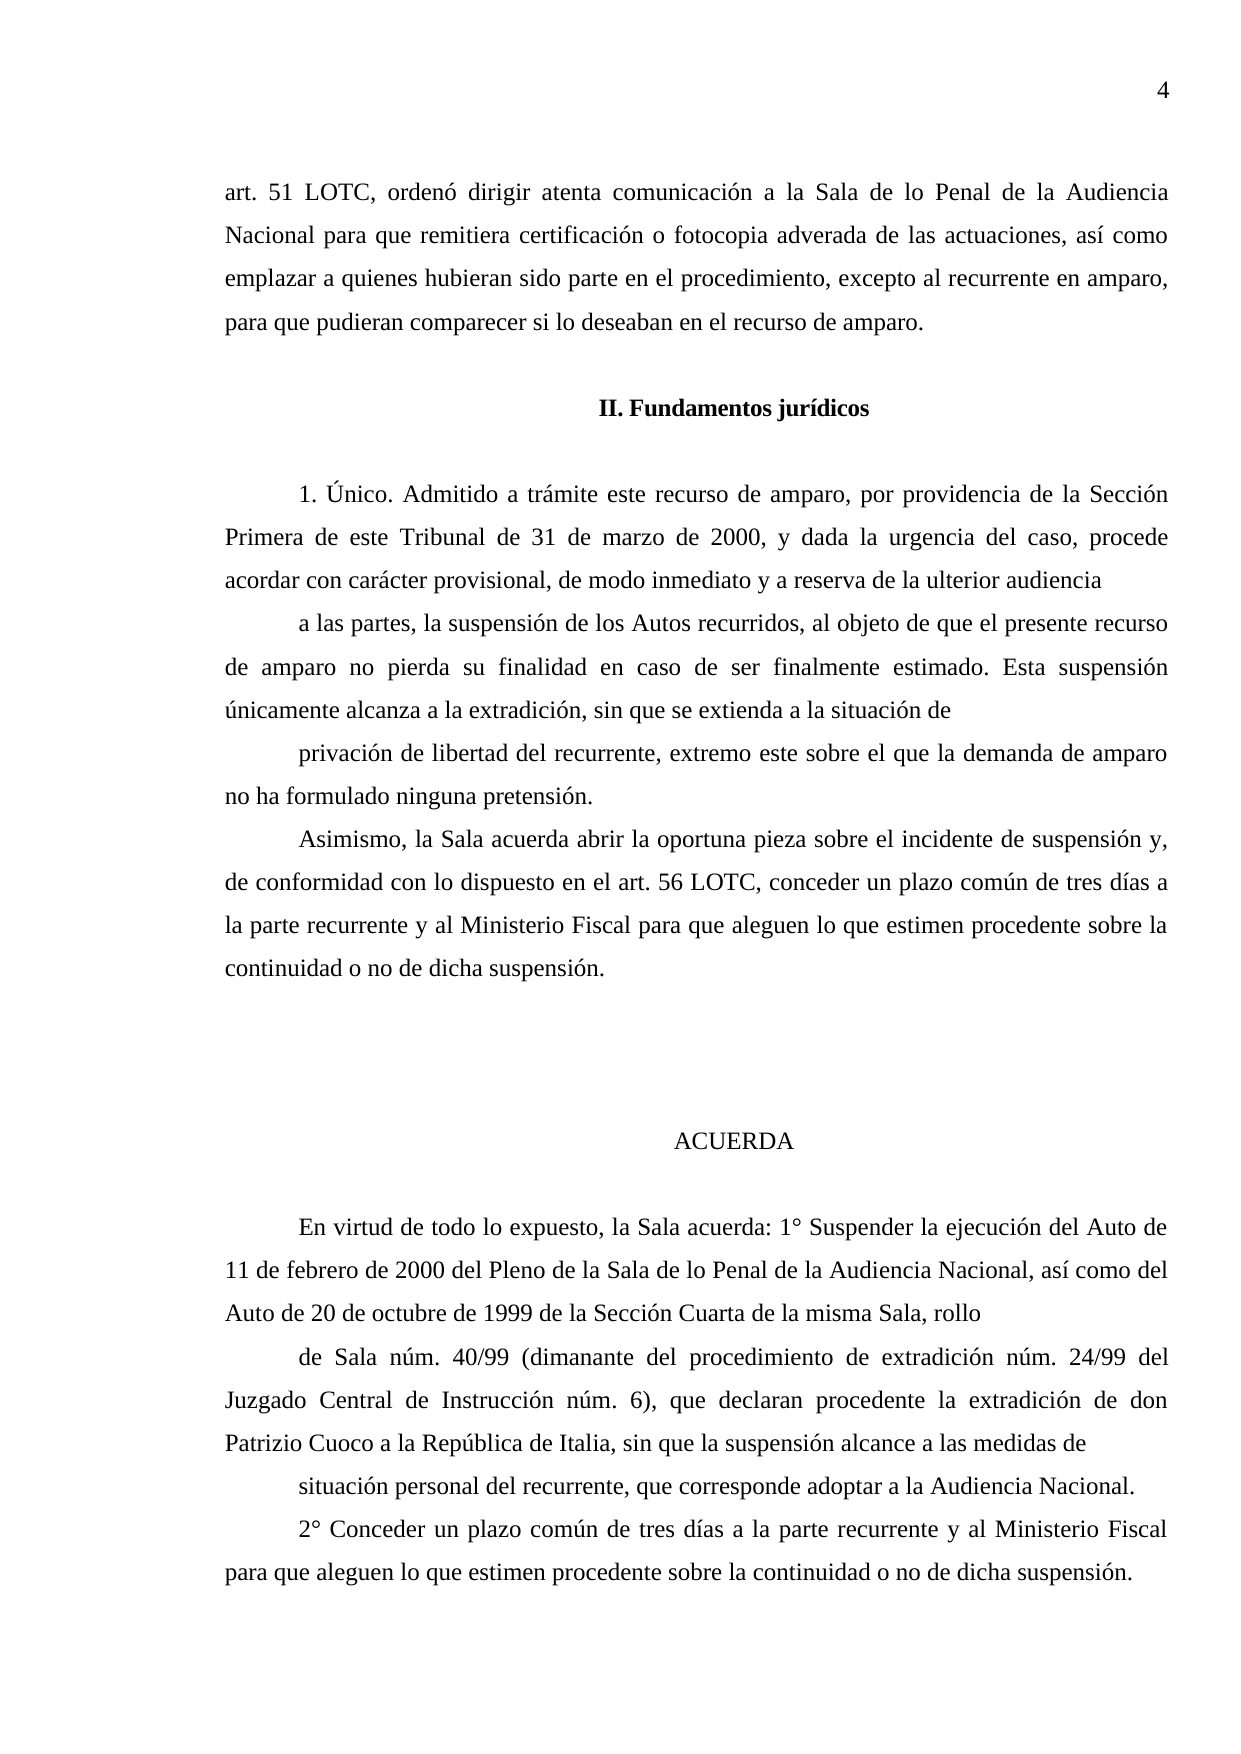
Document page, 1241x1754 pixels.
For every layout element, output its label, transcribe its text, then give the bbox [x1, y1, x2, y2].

text 2° Conceder un plazo común de tres días a la parte recurrente y al Ministerio Fiscal para que aleguen lo que estimen procedente sobre la continuidad o no de dicha suspensión. [224, 1514, 1169, 1586]
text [224, 177, 1169, 335]
text ACUERDA [224, 1126, 1169, 1155]
text a las partes, la suspensión de los Autos recurridos, al objeto de que el presente recurso de amparo no pierda su finalidad en caso de ser finalmente estimado. Esta suspensión únicamente alcanza a la extradición, sin que se extienda a la situación de [224, 608, 1169, 723]
text privación de libertad del recurrente, extremo este sobre el que la demanda de amparo no ha formulado ninguna pretensión. [224, 738, 1169, 810]
text situación personal del recurrente, que corresponde adoptar a la Audiencia Nacional. [224, 1471, 1169, 1500]
text Asimismo, la Sala acuerda abrir la oportuna pieza sobre el incidente de suspensión y, de conformidad con lo dispuesto en el art. 56 LOTC, conceder un plazo común de tres días a la parte recurrente y al Ministerio Fiscal para que aleguen lo que estimen procedente sobre la continuidad o no de dicha suspensión. [224, 824, 1169, 982]
subtitle II. Fundamentos jurídicos [224, 393, 1169, 422]
text 1. Único. Admitido a trámite este recurso de amparo, por providencia de la Sección Primera de este Tribunal de 31 de marzo de 2000, y dada la urgencia del caso, procede acordar con carácter provisional, de modo inmediato y a reserva de la ulterior audiencia [224, 479, 1169, 594]
text de Sala núm. 40/99 (dimanante del procedimiento de extradición núm. 24/99 del Juzgado Central de Instrucción núm. 6), que declaran procedente la extradición de don Patrizio Cuoco a la República de Italia, sin que la suspensión alcance a las medidas de [224, 1342, 1169, 1457]
text En virtud de todo lo expuesto, la Sala acuerda: 1° Suspender la ejecución del Auto de 11 de febrero de 2000 del Pleno de la Sala de lo Penal de la Audiencia Nacional, así como del Auto de 20 de octubre de 1999 de la Sección Cuarta de la misma Sala, rollo [224, 1212, 1169, 1327]
